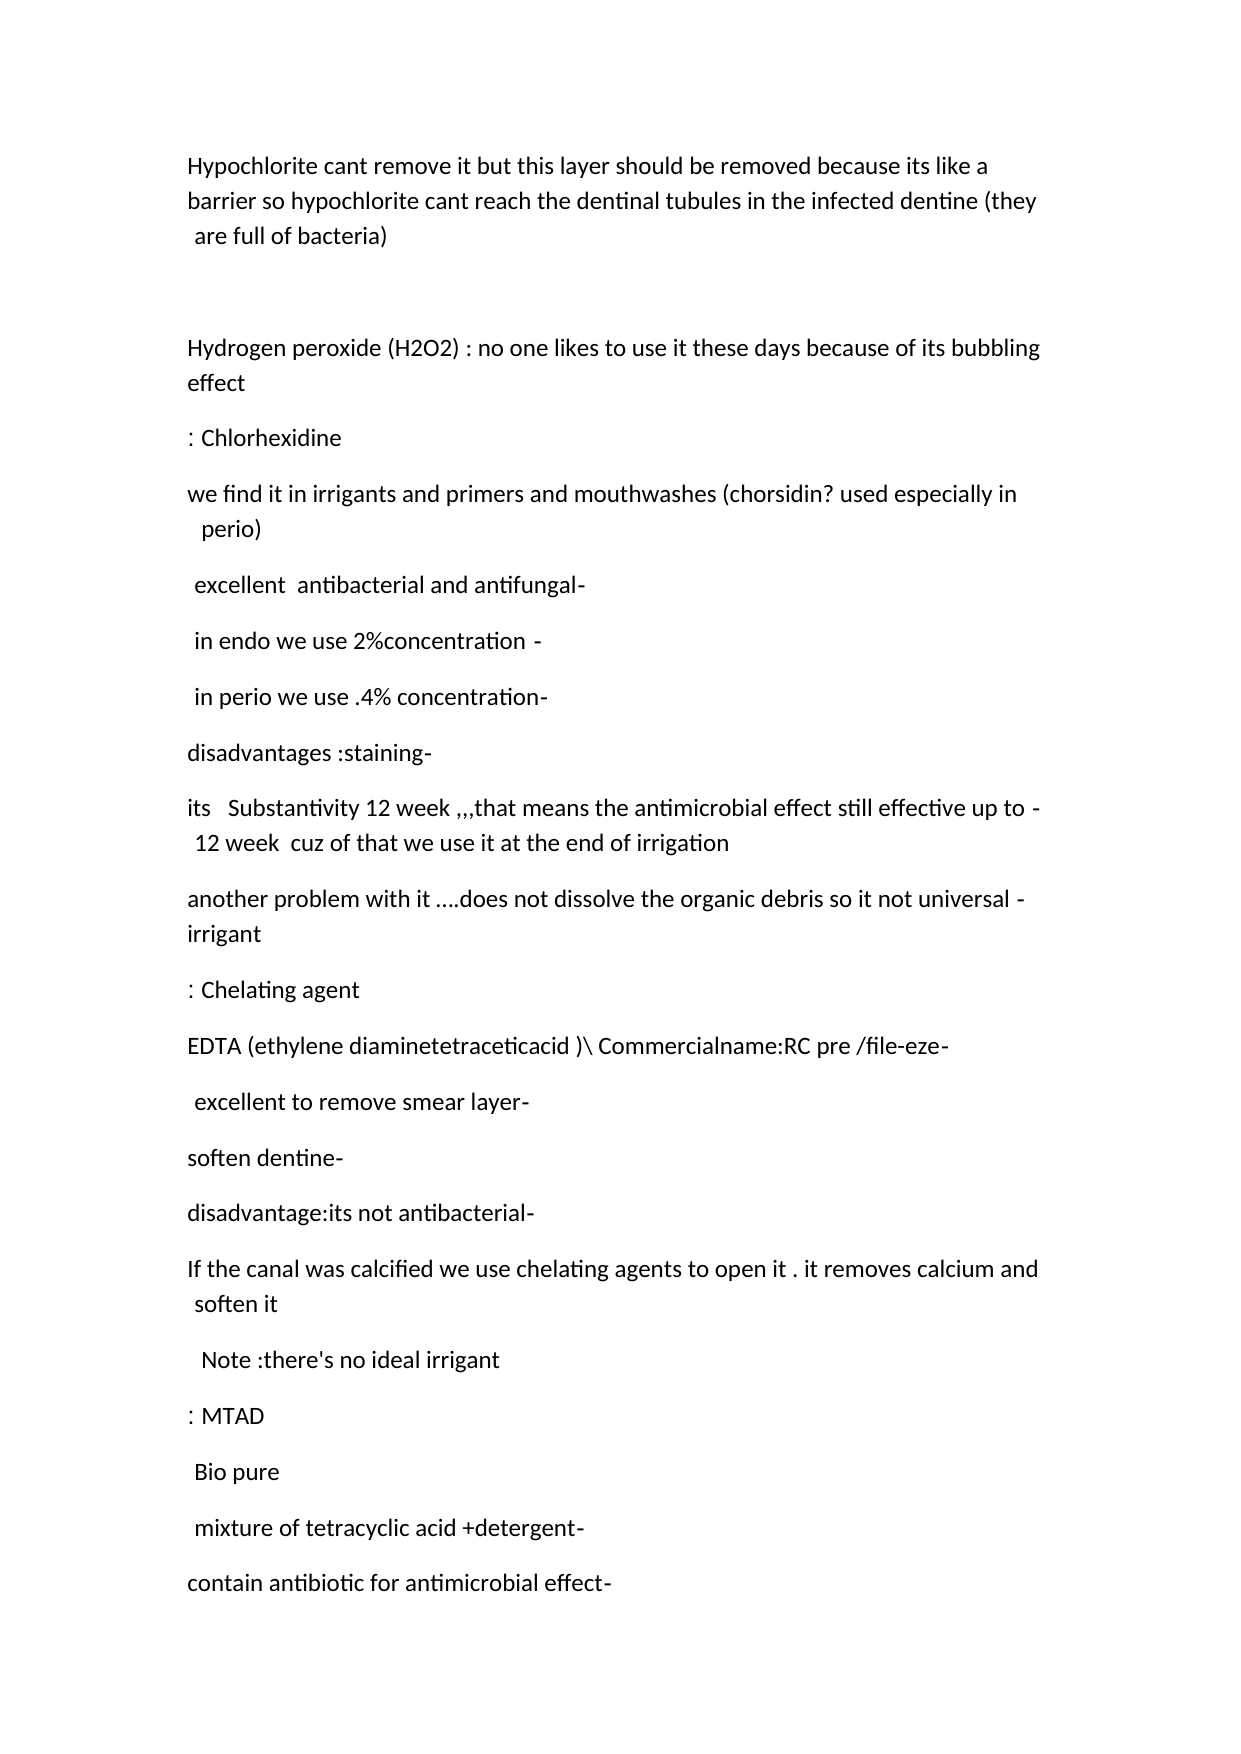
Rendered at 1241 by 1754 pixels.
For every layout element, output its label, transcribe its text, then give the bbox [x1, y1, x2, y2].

text -soften dentine [187, 1142, 1053, 1172]
text -excellent to remove smear layer [187, 1086, 1053, 1116]
text -another problem with it ….does not dissolve the organic debris so it not universal irrigant [187, 883, 1053, 949]
text Bio pure [187, 1456, 1053, 1486]
text -excellent antibacterial and antifungal [187, 569, 1053, 600]
text we find it in irrigants and primers and mouthwashes (chorsidin? used especially in perio) [187, 478, 1053, 544]
text Hypochlorite cant remove it but this layer should be removed because its like a barrier so hypochlorite cant reach the dentinal tubules in the infected dentine (they are full of bacteria) [187, 150, 1053, 251]
text -its Substantivity 12 week ,,,that means the antimicrobial effect still effective up to 12 week cuz of that we use it at the end of irrigation [187, 792, 1053, 858]
text -mixture of tetracyclic acid +detergent [187, 1512, 1053, 1542]
text Note :there's no ideal irrigant [187, 1344, 1053, 1375]
text -disadvantages :staining [187, 737, 1053, 767]
text -contain antibiotic for antimicrobial effect [187, 1567, 1053, 1598]
text Chelating agent : [187, 974, 1053, 1005]
text If the canal was calcified we use chelating agents to open it . it removes calcium and soften it [187, 1253, 1053, 1319]
text -in perio we use .4% concentration [187, 681, 1053, 711]
text -EDTA (ethylene diaminetetraceticacid )\ Commercialname:RC pre /file-eze [187, 1030, 1053, 1061]
text - in endo we use 2%concentration [187, 625, 1053, 656]
text Hydrogen peroxide (H2O2) : no one likes to use it these days because of its bubbling effect [187, 332, 1053, 397]
text MTAD : [187, 1400, 1053, 1431]
text -disadvantage:its not antibacterial [187, 1197, 1053, 1228]
text Chlorhexidine : [187, 422, 1053, 453]
